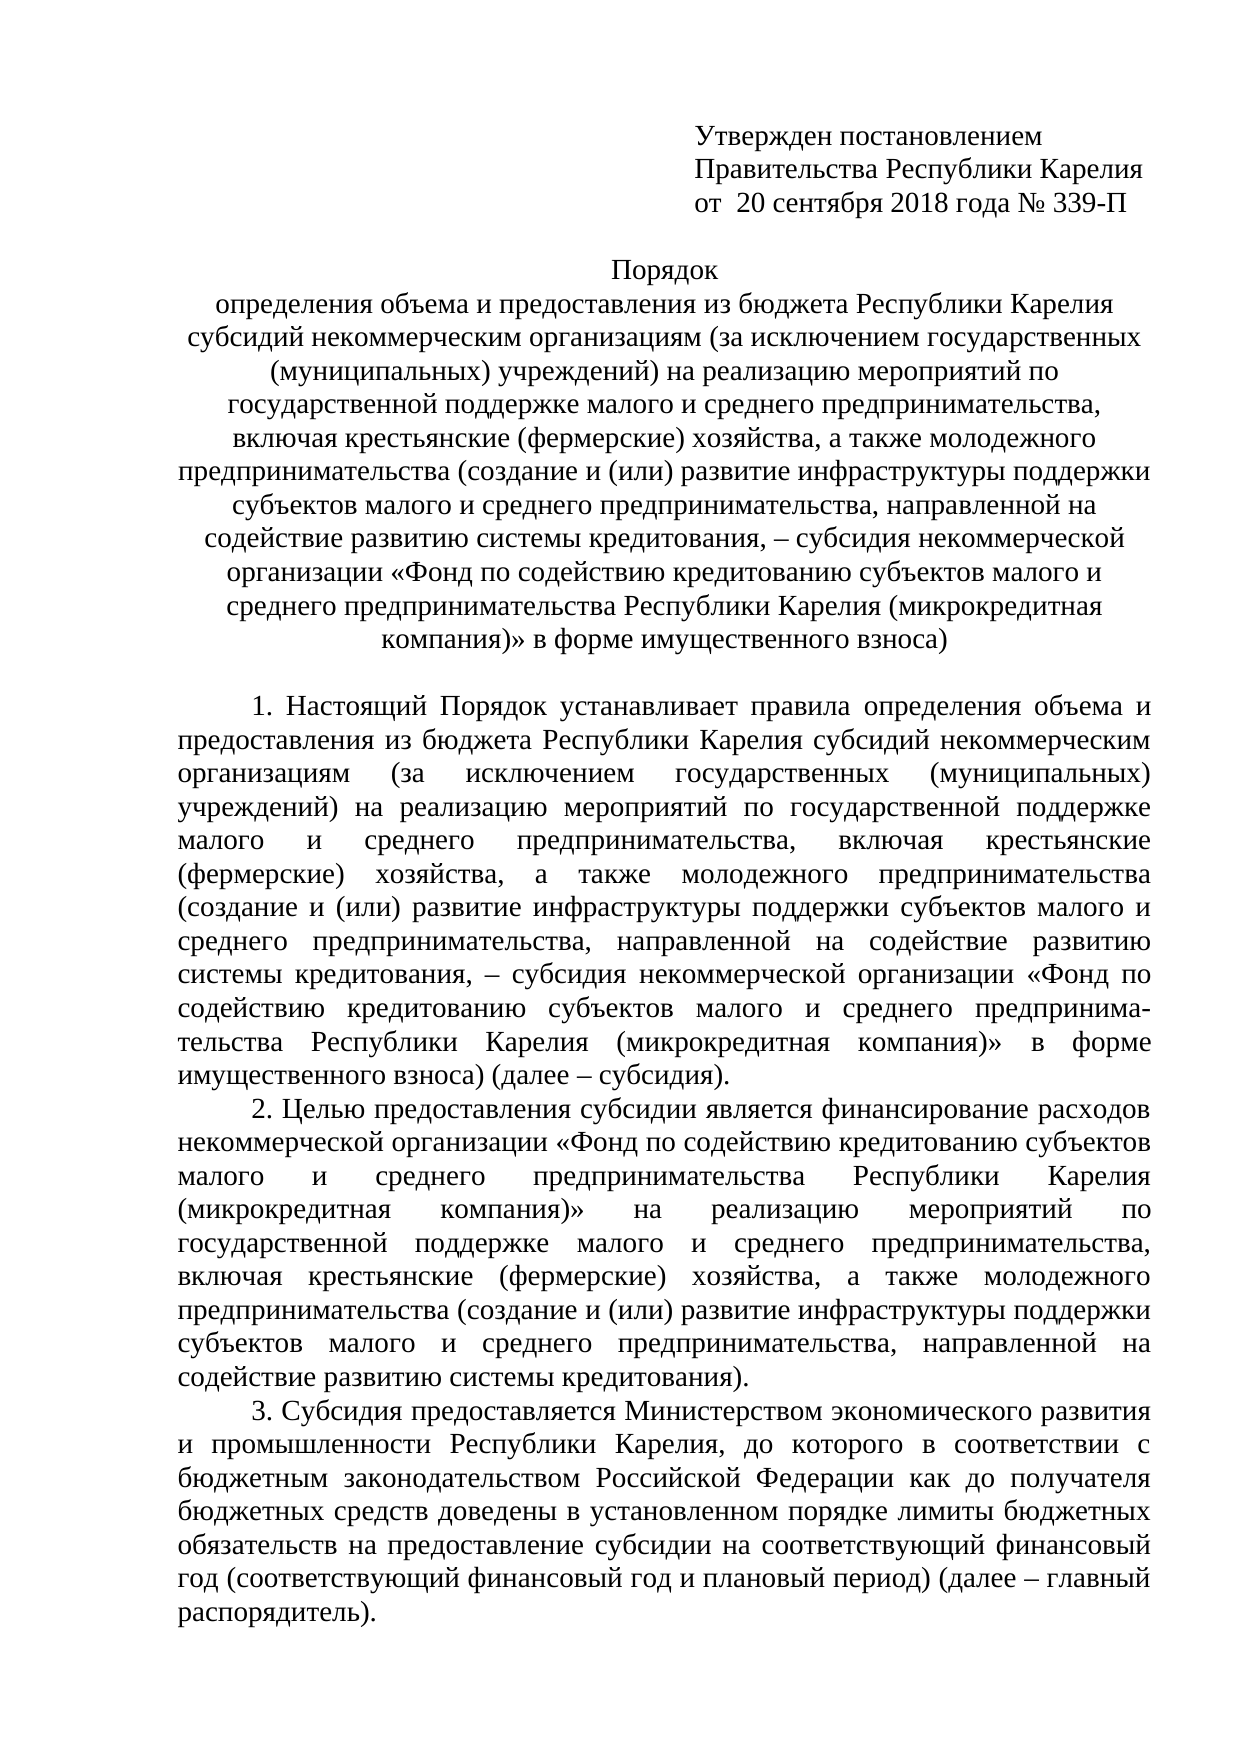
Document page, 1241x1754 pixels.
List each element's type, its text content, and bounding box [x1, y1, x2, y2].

text 2. Целью предоставления субсидии является финансирование расходов некоммерческой организации «Фонд по содействию кредитованию субъектов малого и среднего предпринимательства Республики Карелия (микрокредитная компания)» на реализацию мероприятий по государственной поддержке малого и среднего предпринимательства, включая крестьянские (фермерские) хозяйства, а также молодежного предпринимательства (создание и (или) развитие инфраструктуры поддержки субъектов малого и среднего предпринимательства, направленной на содействие развитию системы кредитования). [177, 1091, 1152, 1393]
text 3. Субсидия предоставляется Министерством экономического развития и промышленности Республики Карелия, до которого в соответствии с бюджетным законодательством Российской Федерации как до получателя бюджетных средств доведены в установленном порядке лимиты бюджетных обязательств на предоставление субсидии на соответствующий финансовый год (соответствующий финансовый год и плановый период) (далее – главный распорядитель). [177, 1393, 1152, 1627]
text Утвержден постановлением [177, 118, 1152, 152]
text Порядок [177, 252, 1152, 286]
text определения объема и предоставления из бюджета Республики Карелия субсидий некоммерческим организациям (за исключением государственных (муниципальных) учреждений) на реализацию мероприятий по государственной поддержке малого и среднего предпринимательства, включая крестьянские (фермерские) хозяйства, а также молодежного предпринимательства (создание и (или) развитие инфраструктуры поддержки субъектов малого и среднего предпринимательства, направленной на содействие развитию системы кредитования, – субсидия некоммерческой организации «Фонд по содействию кредитованию субъектов малого и среднего предпринимательства Республики Карелия (микрокредитная компания)» в форме имущественного взноса) [177, 286, 1152, 655]
text 1. Настоящий Порядок устанавливает правила определения объема и предоставления из бюджета Республики Карелия субсидий некоммерческим организациям (за исключением государственных (муниципальных) учреждений) на реализацию мероприятий по государственной поддержке малого и среднего предпринимательства, включая крестьянские (фермерские) хозяйства, а также молодежного предпринимательства (создание и (или) развитие инфраструктуры поддержки субъектов малого и среднего предпринимательства, направленной на содействие развитию системы кредитования, – субсидия некоммерческой организации «Фонд по содействию кредитованию субъектов малого и среднего предпринима-тельства Республики Карелия (микрокредитная компания)» в форме имущественного взноса) (далее – субсидия). [177, 688, 1152, 1091]
text от 20 сентября 2018 года № 339-П [177, 185, 1152, 219]
text Правительства Республики Карелия [177, 152, 1152, 185]
